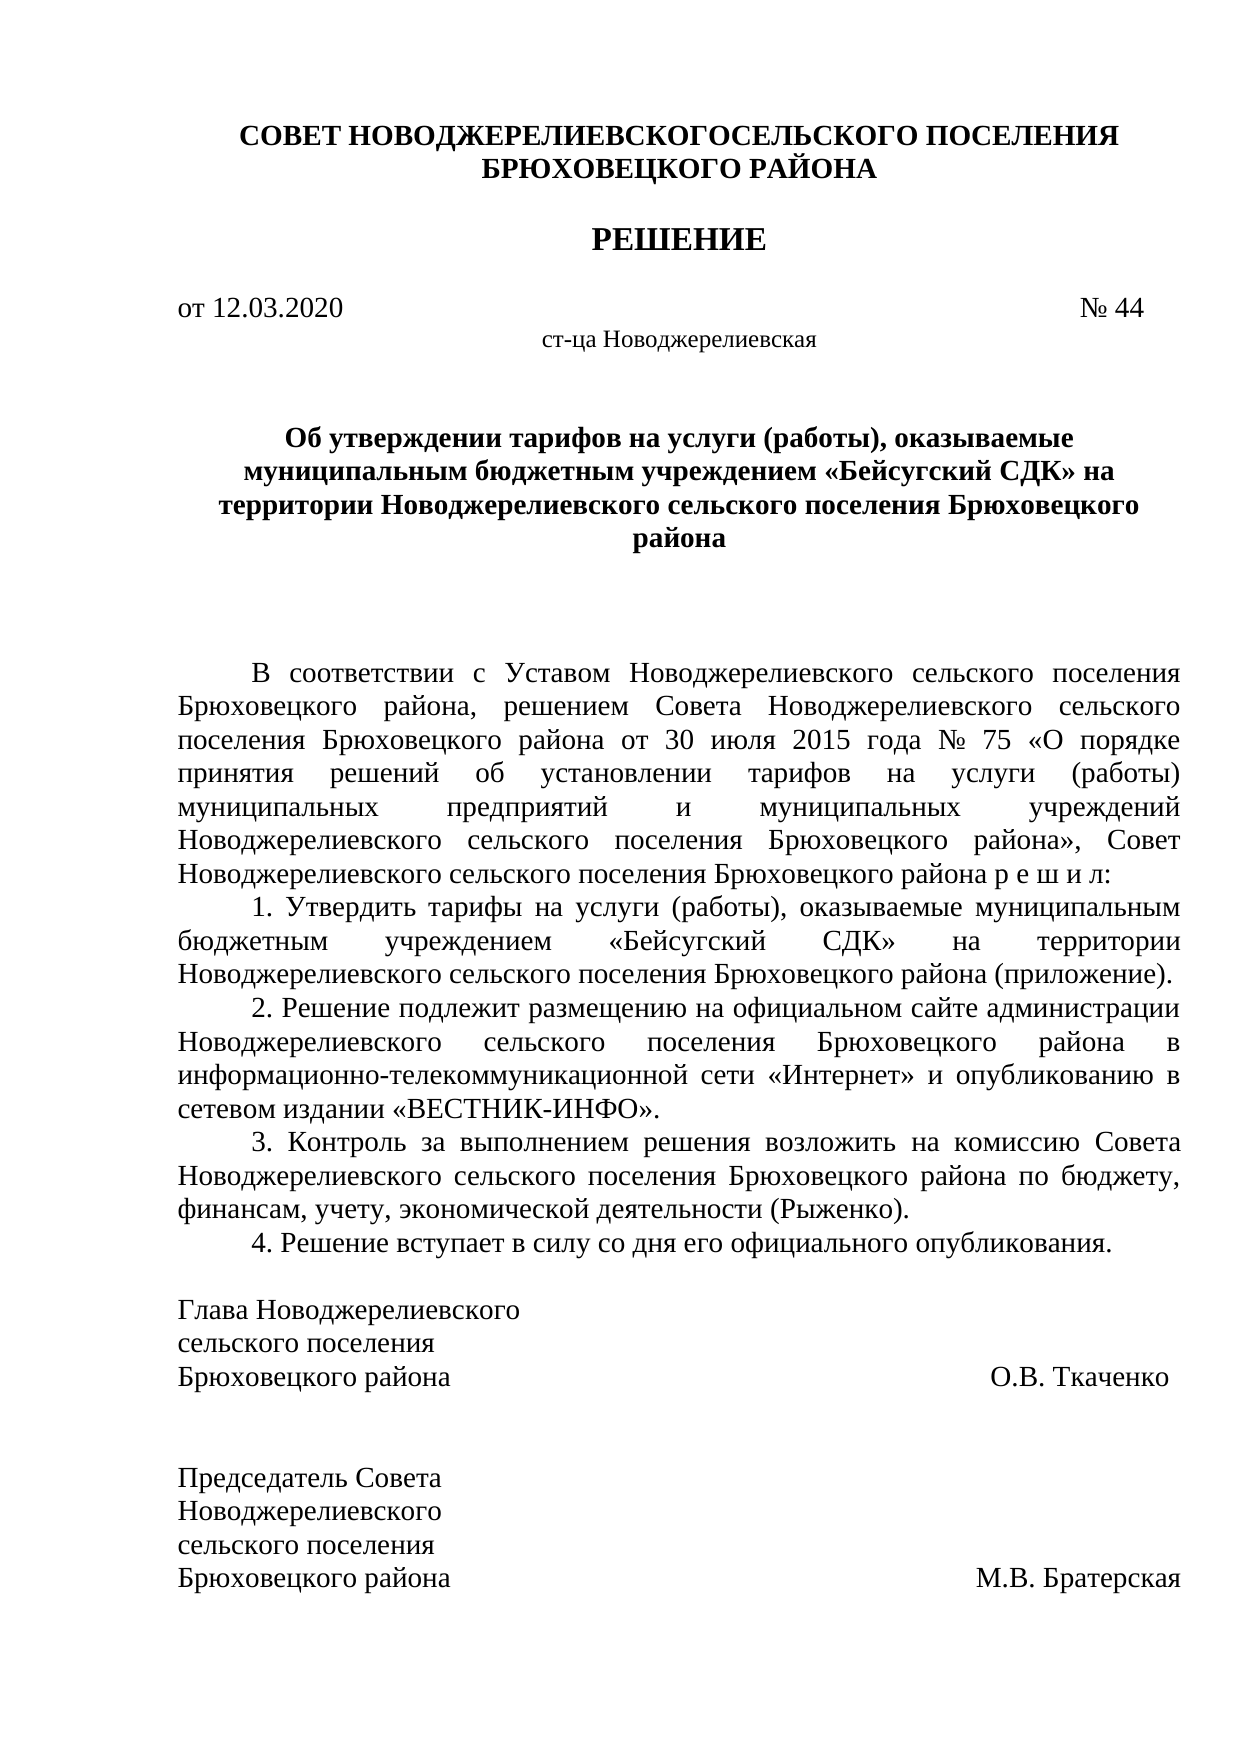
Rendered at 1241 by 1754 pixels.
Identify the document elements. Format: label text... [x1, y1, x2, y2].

text РЕШЕНИЕ [177, 219, 1181, 257]
text СОВЕТ НОВОДЖЕРЕЛИЕВСКОГОСЕЛЬСКОГО ПОСЕЛЕНИЯ БРЮХОВЕЦКОГО РАЙОНА [177, 118, 1181, 185]
text Председатель Совета [177, 1460, 1181, 1493]
text сельского поселения [177, 1527, 1181, 1560]
text от 12.03.2020 № 44 [177, 291, 1181, 324]
text Брюховецкого района М.В. Братерская [177, 1560, 1181, 1594]
text 3. Контроль за выполнением решения возложить на комиссию Совета Новоджерелиевского сельского поселения Брюховецкого района по бюджету, финансам, учету, экономической деятельности (Рыженко). [177, 1124, 1181, 1225]
text сельского поселения [177, 1326, 1181, 1359]
text Брюховецкого района О.В. Ткаченко [177, 1359, 1181, 1393]
text 2. Решение подлежит размещению на официальном сайте администрации Новоджерелиевского сельского поселения Брюховецкого района в информационно-телекоммуникационной сети «Интернет» и опубликованию в сетевом издании «ВЕСТНИК-ИНФО». [177, 990, 1181, 1124]
subtitle В соответствии с Уставом Новоджерелиевского сельского поселения Брюховецкого района, решением Совета Новоджерелиевского сельского поселения Брюховецкого района от 30 июля 2015 года № 75 «О порядке принятия решений об установлении тарифов на услуги (работы) муниципальных предприятий и муниципальных учреждений Новоджерелиевского сельского поселения Брюховецкого района», Совет Новоджерелиевского сельского поселения Брюховецкого района р е ш и л: [177, 655, 1181, 889]
text 4. Решение вступает в силу со дня его официального опубликования. [177, 1225, 1181, 1258]
text 1. Утвердить тарифы на услуги (работы), оказываемые муниципальным бюджетным учреждением «Бейсугский СДК» на территории Новоджерелиевского сельского поселения Брюховецкого района (приложение). [177, 889, 1181, 990]
text Новоджерелиевского [177, 1493, 1181, 1527]
text Об утверждении тарифов на услуги (работы), оказываемые муниципальным бюджетным учреждением «Бейсугский СДК» на территории Новоджерелиевского сельского поселения Брюховецкого района [177, 420, 1181, 554]
text ст-ца Новоджерелиевская [177, 324, 1181, 353]
text Глава Новоджерелиевского [177, 1292, 1181, 1326]
